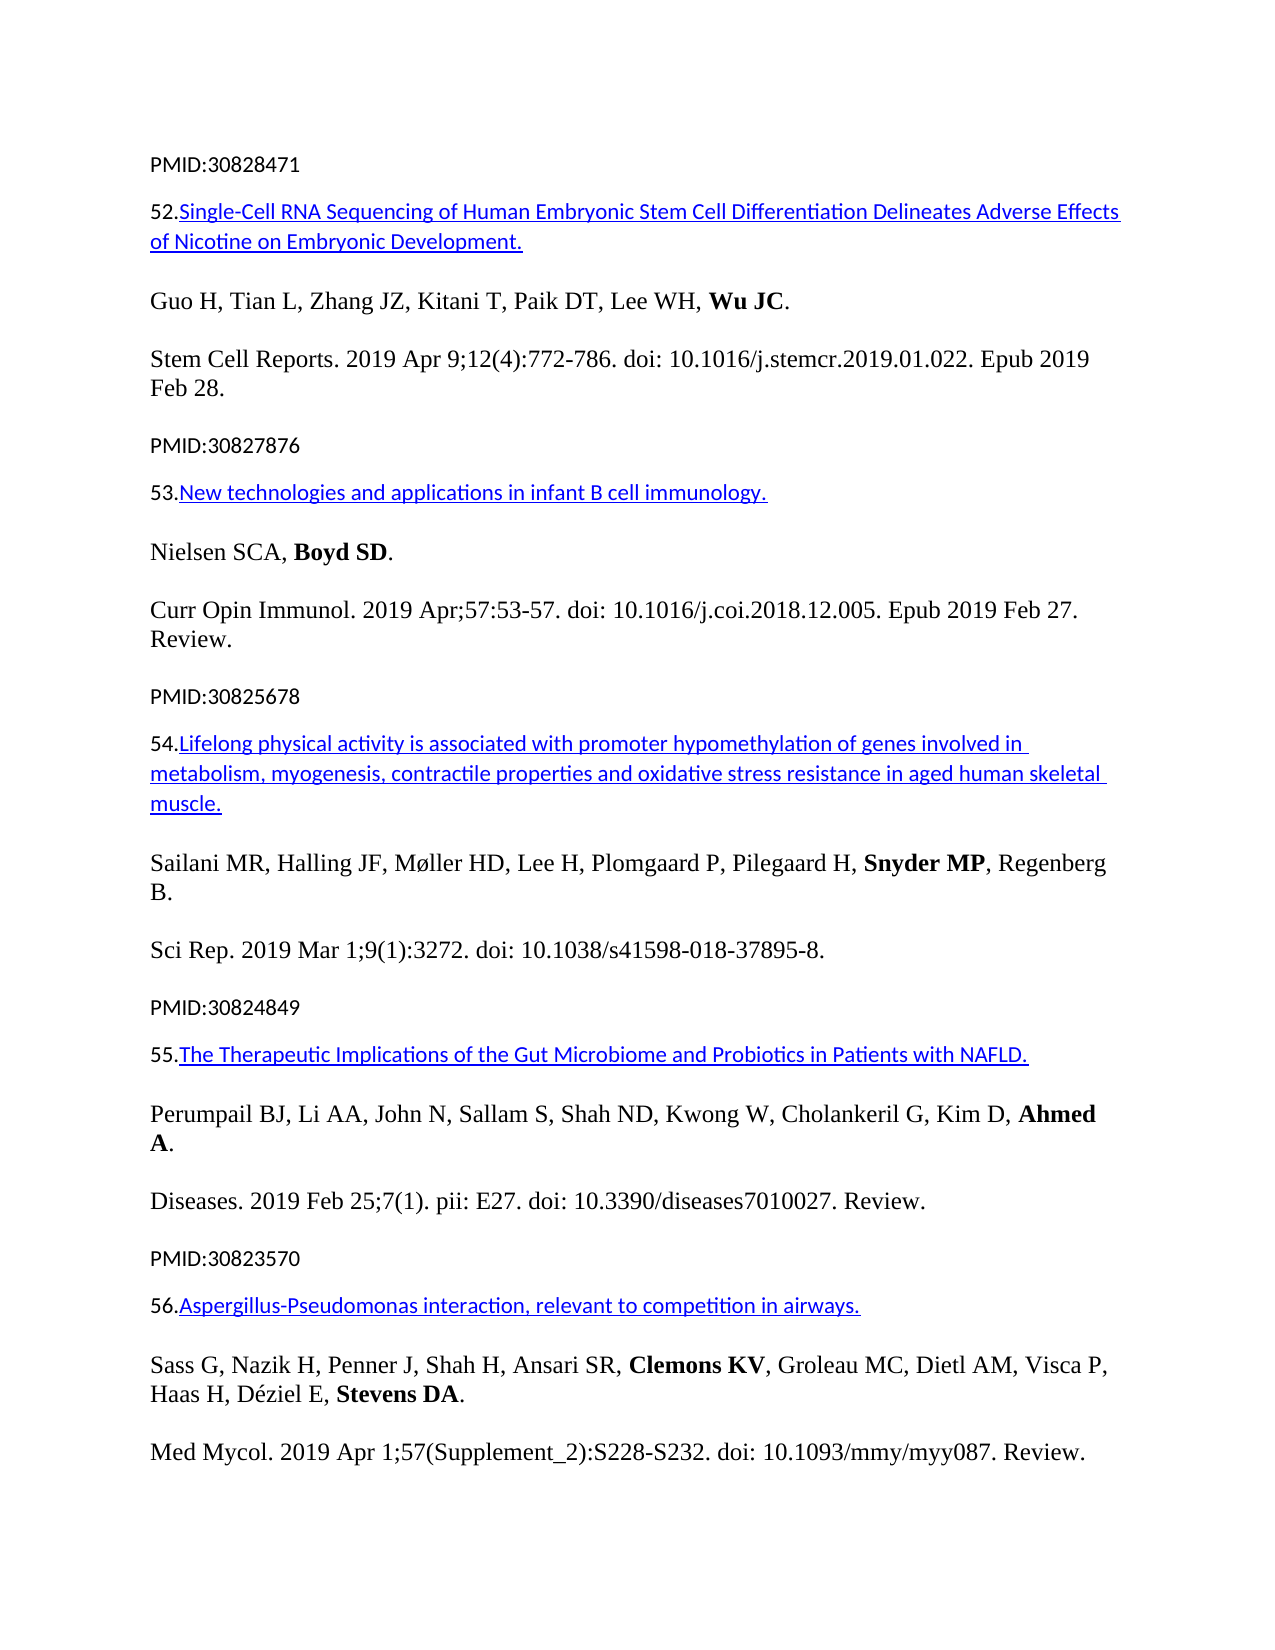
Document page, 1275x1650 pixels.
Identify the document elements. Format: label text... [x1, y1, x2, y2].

text 55.The Therapeutic Implications of the Gut Microbiome and Probiotics in Patients with NAFLD. [150, 1040, 1125, 1068]
text 54.Lifelong physical activity is associated with promoter hypomethylation of genes involved in metabolism, myogenesis, contractile properties and oxidative stress resistance in aged human skeletal muscle. [150, 729, 1125, 817]
text Perumpail BJ, Li AA, John N, Sallam S, Shah ND, Kwong W, Cholankeril G, Kim D, Ahmed A. [150, 1099, 1125, 1157]
text Sailani MR, Halling JF, Møller HD, Lee H, Plomgaard P, Pilegaard H, Snyder MP, Regenberg B. [150, 848, 1125, 906]
text PMID:30824849 [150, 993, 1125, 1021]
text Sci Rep. 2019 Mar 1;9(1):3272. doi: 10.1038/s41598-018-37895-8. [150, 935, 1125, 964]
text 53.New technologies and applications in infant B cell immunology. [150, 478, 1125, 506]
text Sass G, Nazik H, Penner J, Shah H, Ansari SR, Clemons KV, Groleau MC, Dietl AM, Visca P, Haas H, Déziel E, Stevens DA. [150, 1350, 1125, 1408]
text PMID:30823570 [150, 1244, 1125, 1272]
text Stem Cell Reports. 2019 Apr 9;12(4):772-786. doi: 10.1016/j.stemcr.2019.01.022. Epub 2019 Feb 28. [150, 344, 1125, 402]
text 56.Aspergillus-Pseudomonas interaction, relevant to competition in airways. [150, 1291, 1125, 1319]
text PMID:30828471 [150, 150, 1125, 178]
text Nielsen SCA, Boyd SD. [150, 537, 1125, 566]
text Med Mycol. 2019 Apr 1;57(Supplement_2):S228-S232. doi: 10.1093/mmy/myy087. Review. [150, 1437, 1125, 1466]
text PMID:30827876 [150, 431, 1125, 459]
text 52.Single-Cell RNA Sequencing of Human Embryonic Stem Cell Differentiation Delineates Adverse Effects of Nicotine on Embryonic Development. [150, 197, 1125, 255]
text Diseases. 2019 Feb 25;7(1). pii: E27. doi: 10.3390/diseases7010027. Review. [150, 1186, 1125, 1215]
text PMID:30825678 [150, 682, 1125, 710]
text Curr Opin Immunol. 2019 Apr;57:53-57. doi: 10.1016/j.coi.2018.12.005. Epub 2019 Feb 27. Review. [150, 595, 1125, 653]
text Guo H, Tian L, Zhang JZ, Kitani T, Paik DT, Lee WH, Wu JC. [150, 286, 1125, 315]
